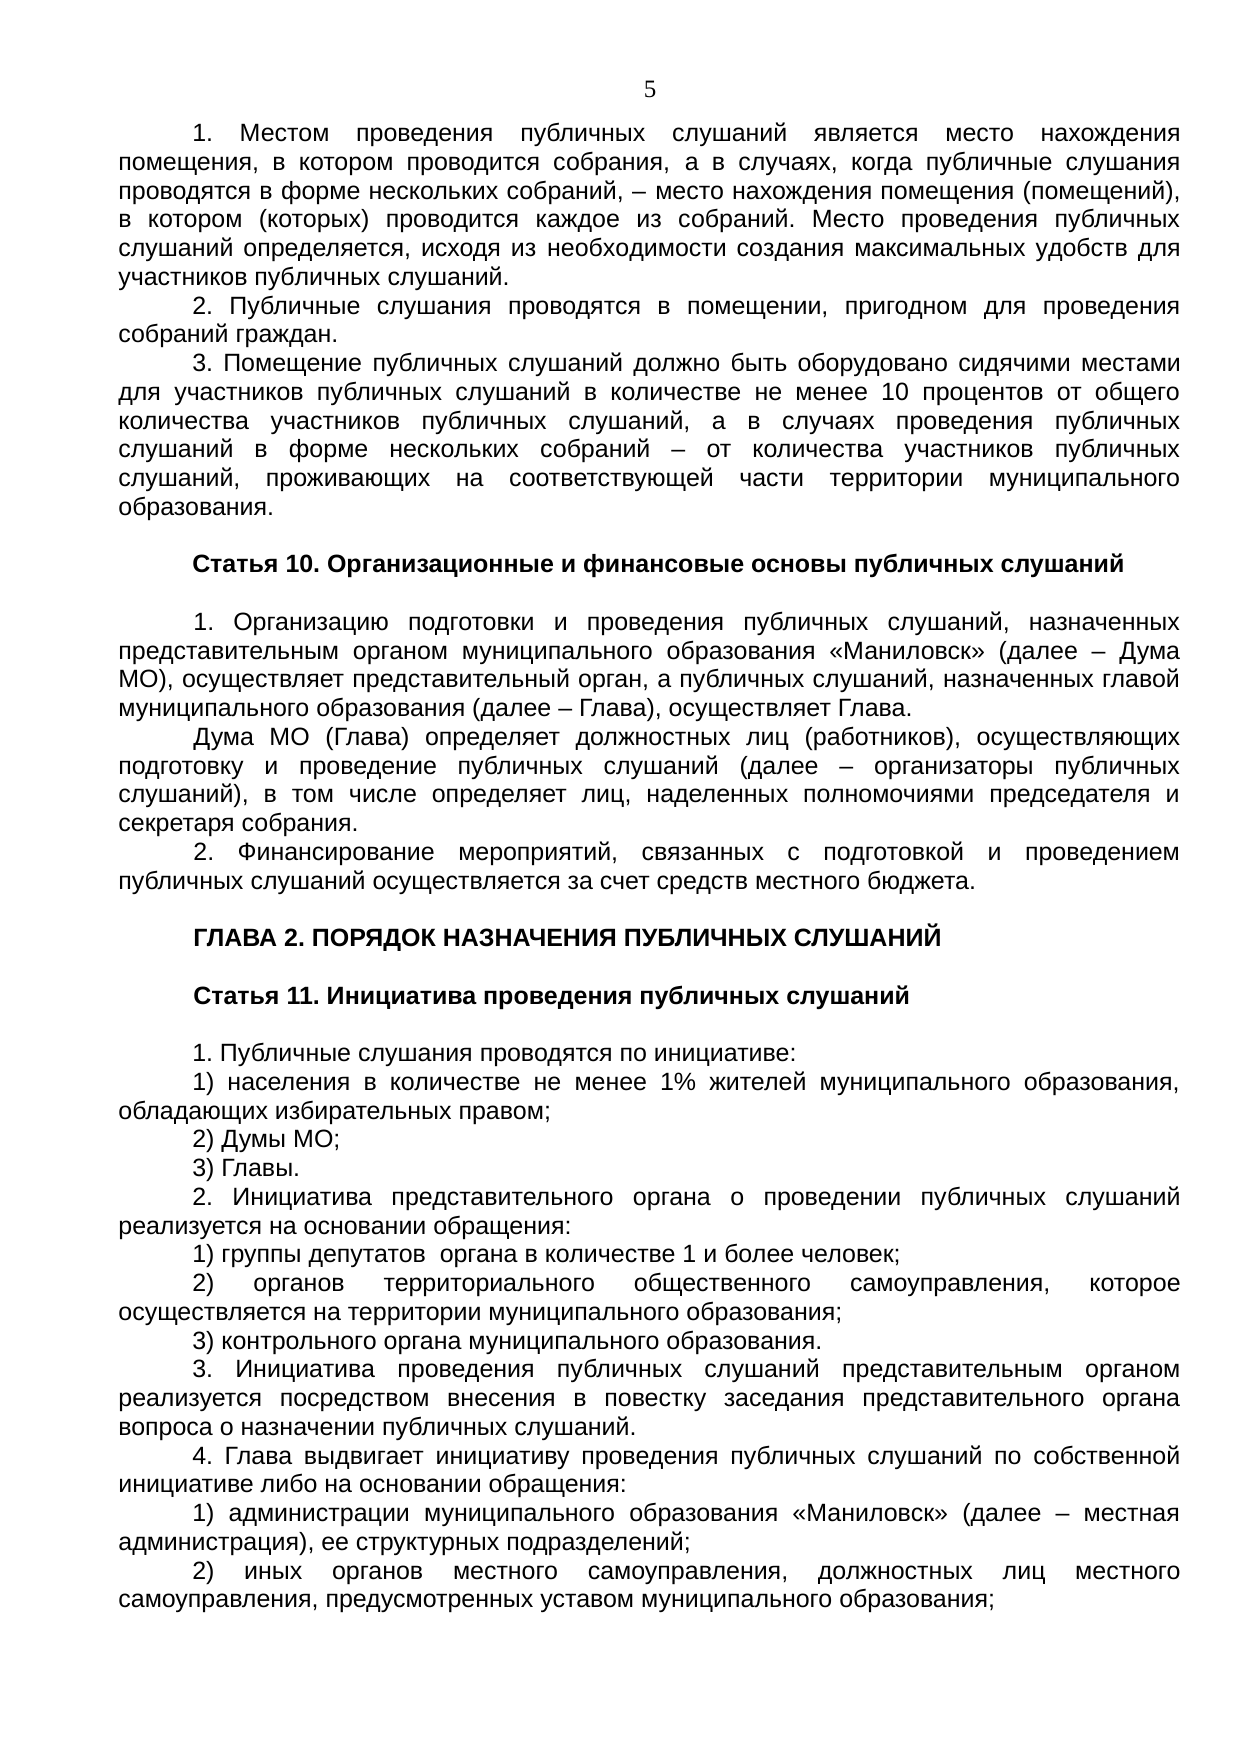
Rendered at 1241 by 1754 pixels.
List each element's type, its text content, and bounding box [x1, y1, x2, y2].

text 3. Инициатива проведения публичных слушаний представительным органом реализуется посредством внесения в повестку заседания представительного органа вопроса о назначении публичных слушаний. [118, 1354, 1181, 1441]
text 2. Публичные слушания проводятся в помещении, пригодном для проведения собраний граждан. [118, 291, 1181, 348]
text 3) Главы. [118, 1153, 1181, 1182]
text Статья 11. Инициатива проведения публичных слушаний [118, 981, 1181, 1009]
text 1) администрации муниципального образования «Маниловск» (далее – местная администрация), ее структурных подразделений; [118, 1498, 1181, 1556]
text 1) населения в количестве не менее 1% жителей муниципального образования, обладающих избирательных правом; [118, 1067, 1181, 1124]
text 1) группы депутатов органа в количестве 1 и более человек; [118, 1239, 1181, 1268]
text 3. Помещение публичных слушаний должно быть оборудовано сидячими местами для участников публичных слушаний в количестве не менее 10 процентов от общего количества участников публичных слушаний, а в случаях проведения публичных слушаний в форме нескольких собраний – от количества участников публичных слушаний, проживающих на соответствующей части территории муниципального образования. [118, 348, 1181, 521]
text ГЛАВА 2. ПОРЯДОК НАЗНАЧЕНИЯ ПУБЛИЧНЫХ СЛУШАНИЙ [118, 923, 1181, 952]
text 2) Думы МО; [118, 1124, 1181, 1153]
text 2) органов территориального общественного самоуправления, которое осуществляется на территории муниципального образования; [118, 1268, 1181, 1326]
text Дума МО (Глава) определяет должностных лиц (работников), осуществляющих подготовку и проведение публичных слушаний (далее – организаторы публичных слушаний), в том числе определяет лиц, наделенных полномочиями председателя и секретаря собрания. [118, 722, 1181, 837]
text 1. Публичные слушания проводятся по инициативе: [118, 1038, 1181, 1067]
text 3) контрольного органа муниципального образования. [118, 1326, 1181, 1354]
text 4. Глава выдвигает инициативу проведения публичных слушаний по собственной инициативе либо на основании обращения: [118, 1441, 1181, 1498]
text 1. Местом проведения публичных слушаний является место нахождения помещения, в котором проводится собрания, а в случаях, когда публичные слушания проводятся в форме нескольких собраний, – место нахождения помещения (помещений), в котором (которых) проводится каждое из собраний. Место проведения публичных слушаний определяется, исходя из необходимости создания максимальных удобств для участников публичных слушаний. [118, 118, 1181, 291]
text 1. Организацию подготовки и проведения публичных слушаний, назначенных представительным органом муниципального образования «Маниловск» (далее – Дума МО), осуществляет представительный орган, а публичных слушаний, назначенных главой муниципального образования (далее – Глава), осуществляет Глава. [118, 607, 1181, 722]
text 2. Инициатива представительного органа о проведении публичных слушаний реализуется на основании обращения: [118, 1182, 1181, 1239]
text 2) иных органов местного самоуправления, должностных лиц местного самоуправления, предусмотренных уставом муниципального образования; [118, 1556, 1181, 1613]
text 2. Финансирование мероприятий, связанных с подготовкой и проведением публичных слушаний осуществляется за счет средств местного бюджета. [118, 837, 1181, 894]
text Статья 10. Организационные и финансовые основы публичных слушаний [118, 549, 1181, 578]
